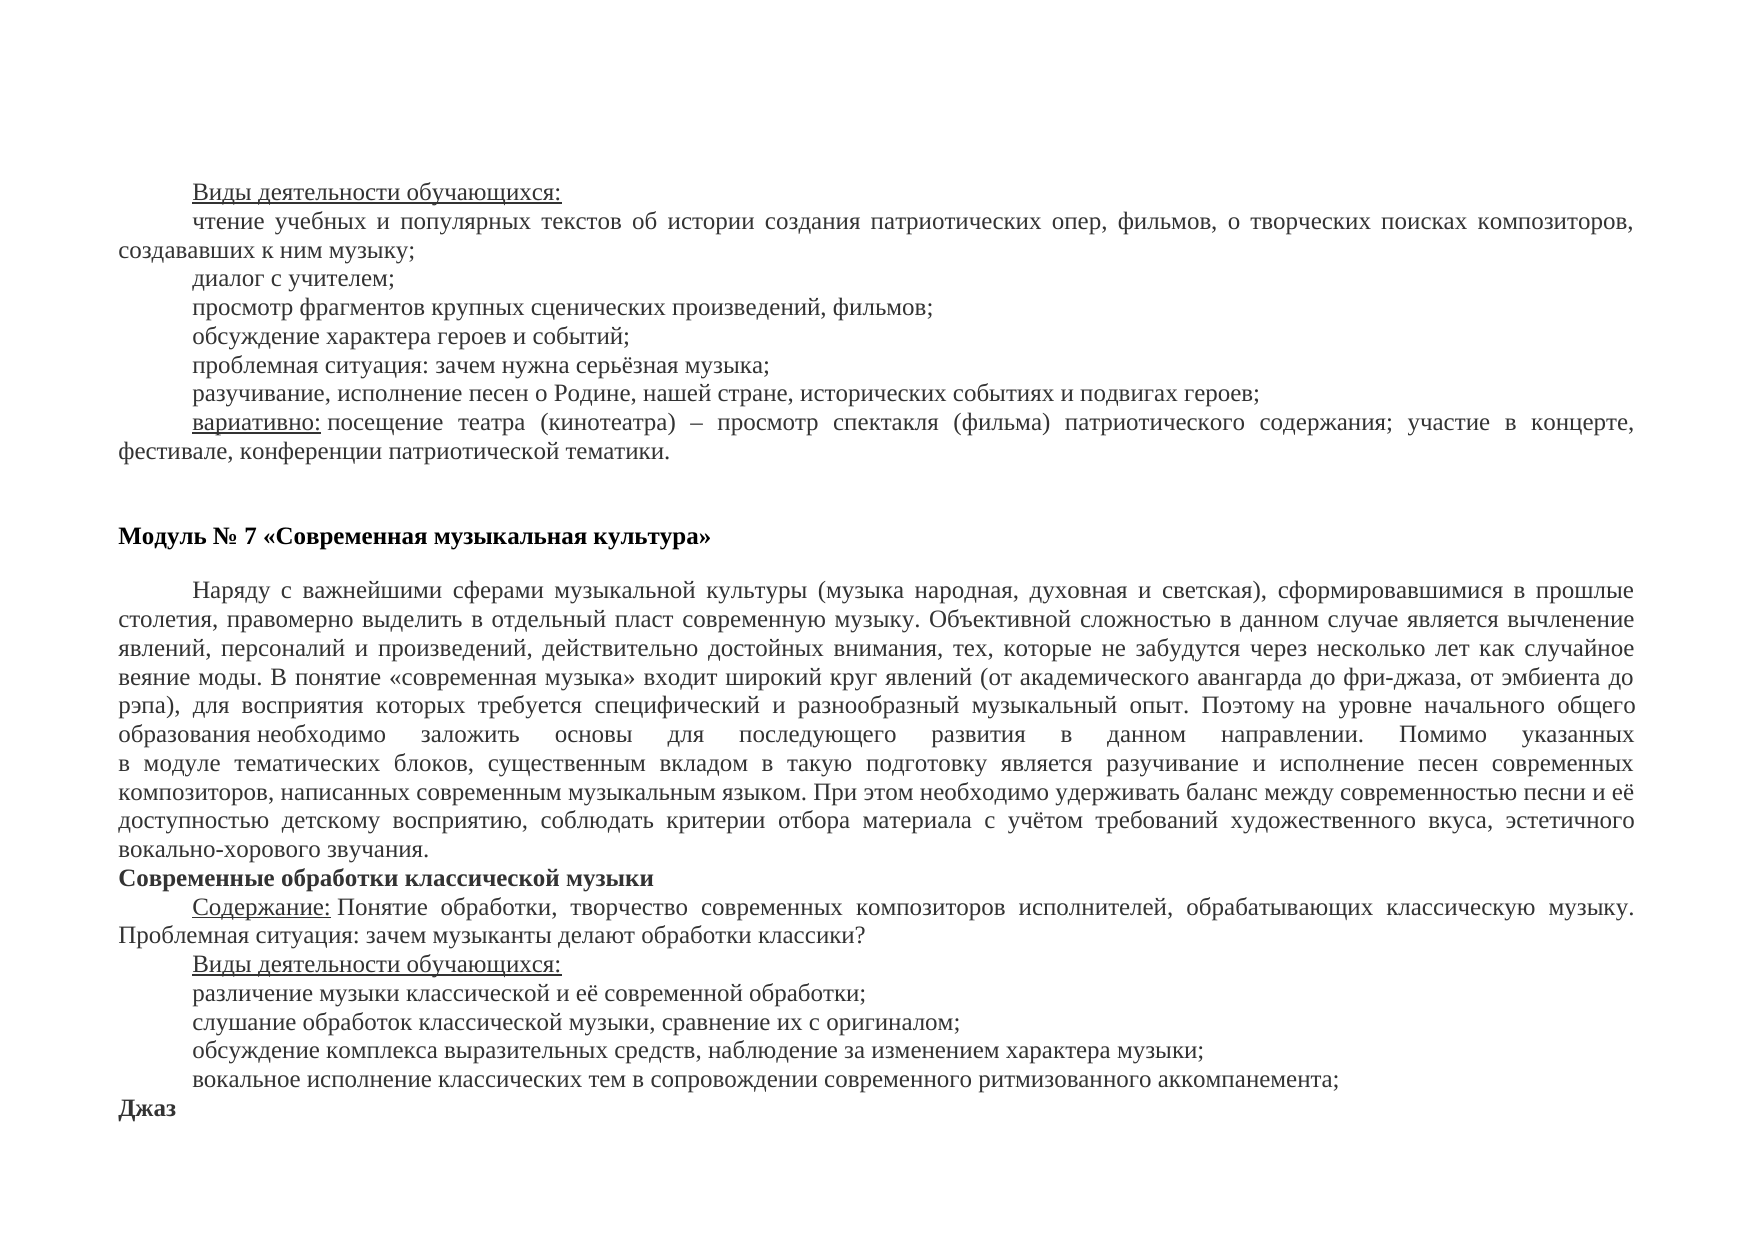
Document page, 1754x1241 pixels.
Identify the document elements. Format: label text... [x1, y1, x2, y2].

text просмотр фрагментов крупных сценических произведений, фильмов; [118, 292, 1636, 321]
text Джаз [118, 1093, 1636, 1122]
text обсуждение характера героев и событий; [118, 321, 1636, 350]
text разучивание, исполнение песен о Родине, нашей стране, исторических событиях и подвигах героев; [118, 378, 1636, 407]
text вариативно: посещение театра (кинотеатра) – просмотр спектакля (фильма) патриотического содержания; участие в концерте, фестивале, конференции патриотической тематики. [118, 407, 1636, 465]
text Виды деятельности обучающихся: [118, 949, 1636, 978]
text Современные обработки классической музыки [118, 863, 1636, 892]
text Содержание: Понятие обработки, творчество современных композиторов исполнителей, обрабатывающих классическую музыку. Проблемная ситуация: зачем музыканты делают обработки классики? [118, 892, 1636, 949]
text Модуль № 7 «Современная музыкальная культура» [118, 521, 1636, 550]
text слушание обработок классической музыки, сравнение их с оригиналом; [118, 1007, 1636, 1035]
text вокальное исполнение классических тем в сопровождении современного ритмизованного аккомпанемента; [118, 1064, 1636, 1093]
text Наряду с важнейшими сферами музыкальной культуры (музыка народная, духовная и светская), сформировавшимися в прошлые столетия, правомерно выделить в отдельный пласт современную музыку. Объективной сложностью в данном случае является вычленение явлений, персоналий и произведений, действительно достойных внимания, тех, которые не забудутся через несколько лет как случайное веяние моды. В понятие «современная музыка» входит широкий круг явлений (от академического авангарда до фри-джаза, от эмбиента до рэпа), для восприятия которых требуется специфический и разнообразный музыкальный опыт. Поэтому на уровне начального общего образования необходимо заложить основы для последующего развития в данном направлении. Помимо указанных в модуле тематических блоков, существенным вкладом в такую подготовку является разучивание и исполнение песен современных композиторов, написанных современным музыкальным языком. При этом необходимо удерживать баланс между современностью песни и её доступностью детскому восприятию, соблюдать критерии отбора материала с учётом требований художественного вкуса, эстетичного вокально-хорового звучания. [118, 575, 1636, 863]
text диалог с учителем; [118, 263, 1636, 292]
text Виды деятельности обучающихся: [118, 177, 1636, 206]
text проблемная ситуация: зачем нужна серьёзная музыка; [118, 350, 1636, 378]
text чтение учебных и популярных текстов об истории создания патриотических опер, фильмов, о творческих поисках композиторов, создававших к ним музыку; [118, 206, 1636, 263]
text различение музыки классической и её современной обработки; [118, 978, 1636, 1007]
text обсуждение комплекса выразительных средств, наблюдение за изменением характера музыки; [118, 1035, 1636, 1064]
